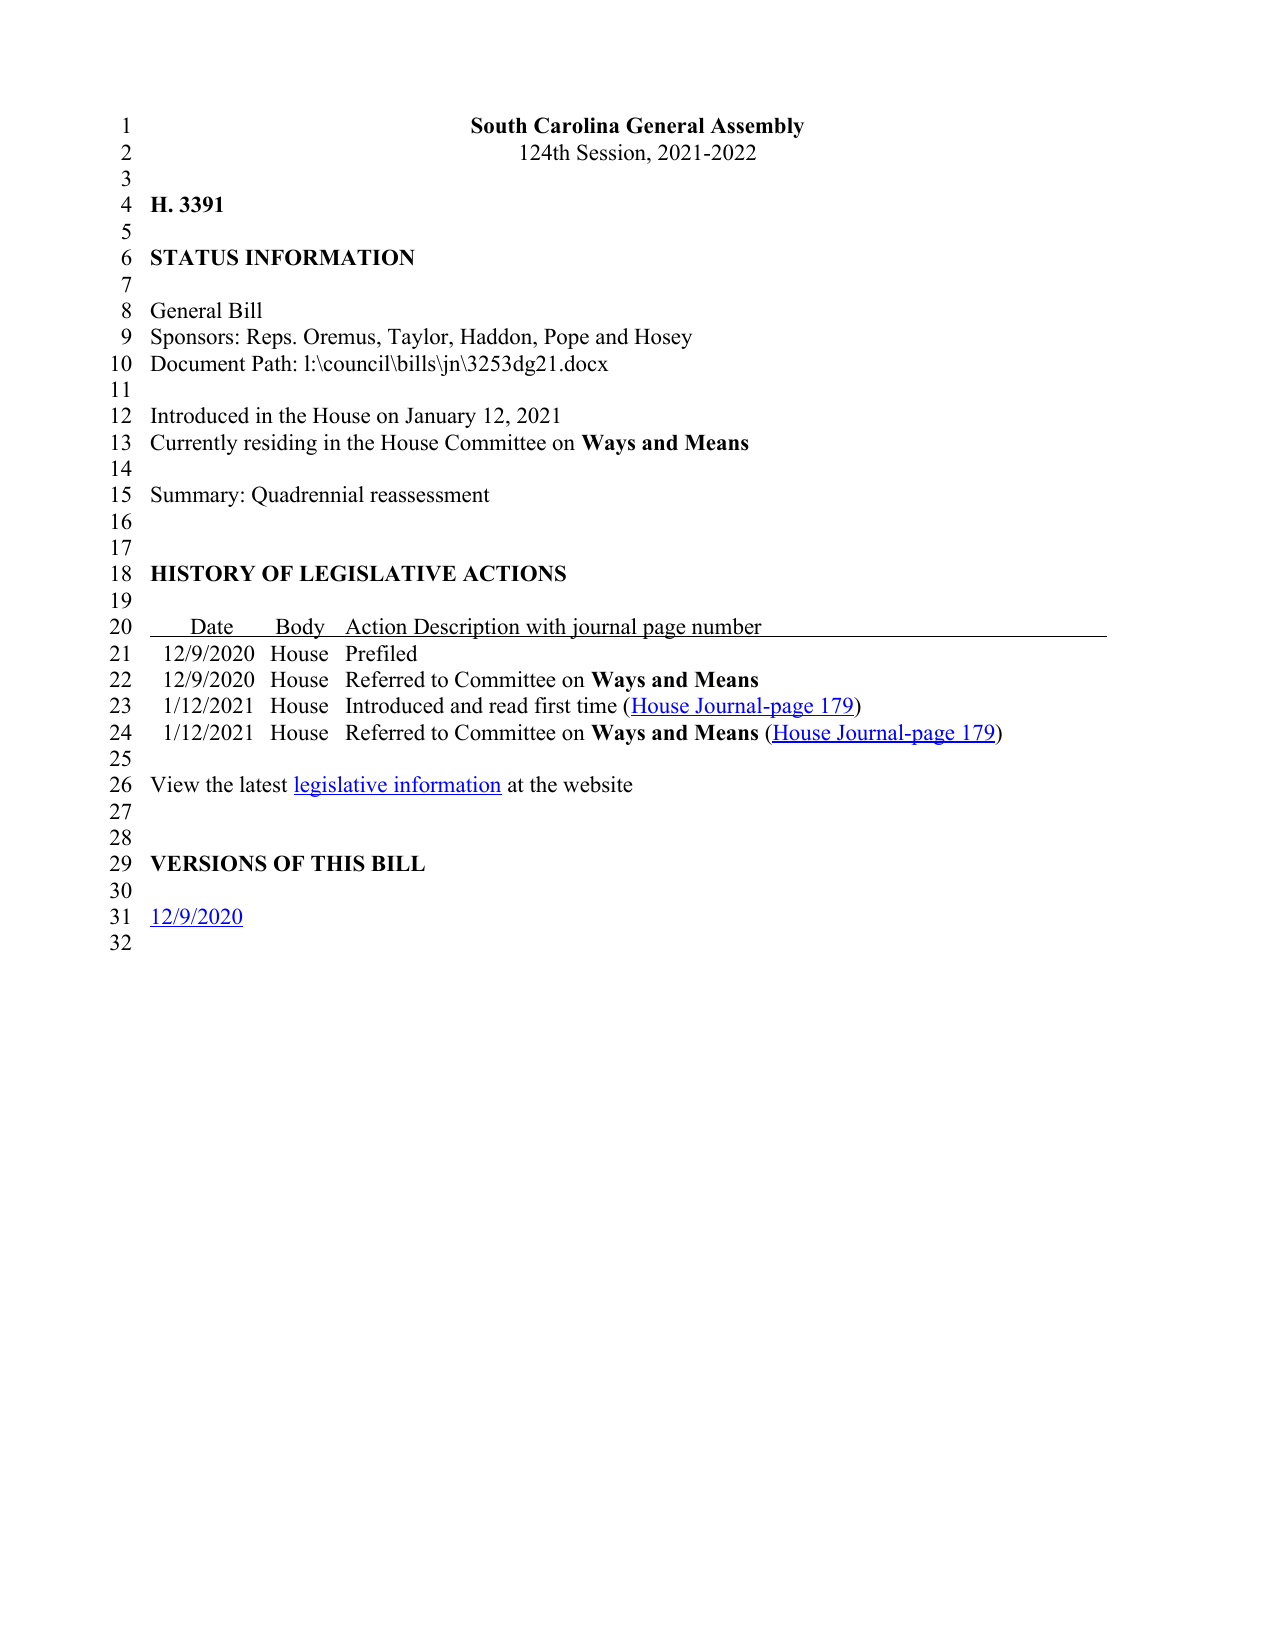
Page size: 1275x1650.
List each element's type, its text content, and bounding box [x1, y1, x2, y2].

text Summary: Quadrennial reassessment [150, 481, 1125, 508]
text Document Path: l:\council\bills\jn\3253dg21.docx [150, 350, 1125, 376]
text 12/9/2020 [150, 903, 1125, 929]
text Sponsors: Reps. Oremus, Taylor, Haddon, Pope and Hosey [150, 323, 1125, 350]
text HISTORY OF LEGISLATIVE ACTIONS [150, 561, 1125, 587]
text Currently residing in the House Committee on Ways and Means [150, 429, 1125, 455]
text 12/9/2020 House Referred to Committee on Ways and Means [150, 666, 1125, 692]
text 1/12/2021 House Referred to Committee on Ways and Means (House Journal-page 179) [150, 719, 1125, 745]
text South Carolina General Assembly [150, 112, 1125, 139]
text General Bill [150, 297, 1125, 323]
text STATUS INFORMATION [150, 244, 1125, 271]
text Date Body Action Description with journal page number [150, 613, 1125, 639]
text H. 3391 [150, 192, 1125, 218]
text Introduced in the House on January 12, 2021 [150, 402, 1125, 429]
text 1/12/2021 House Introduced and read first time (House Journal-page 179) [150, 692, 1125, 719]
text VERSIONS OF THIS BILL [150, 850, 1125, 877]
text View the latest legislative information at the website [150, 771, 1125, 798]
text 124th Session, 2021-2022 [150, 139, 1125, 165]
text 12/9/2020 House Prefiled [150, 639, 1125, 666]
